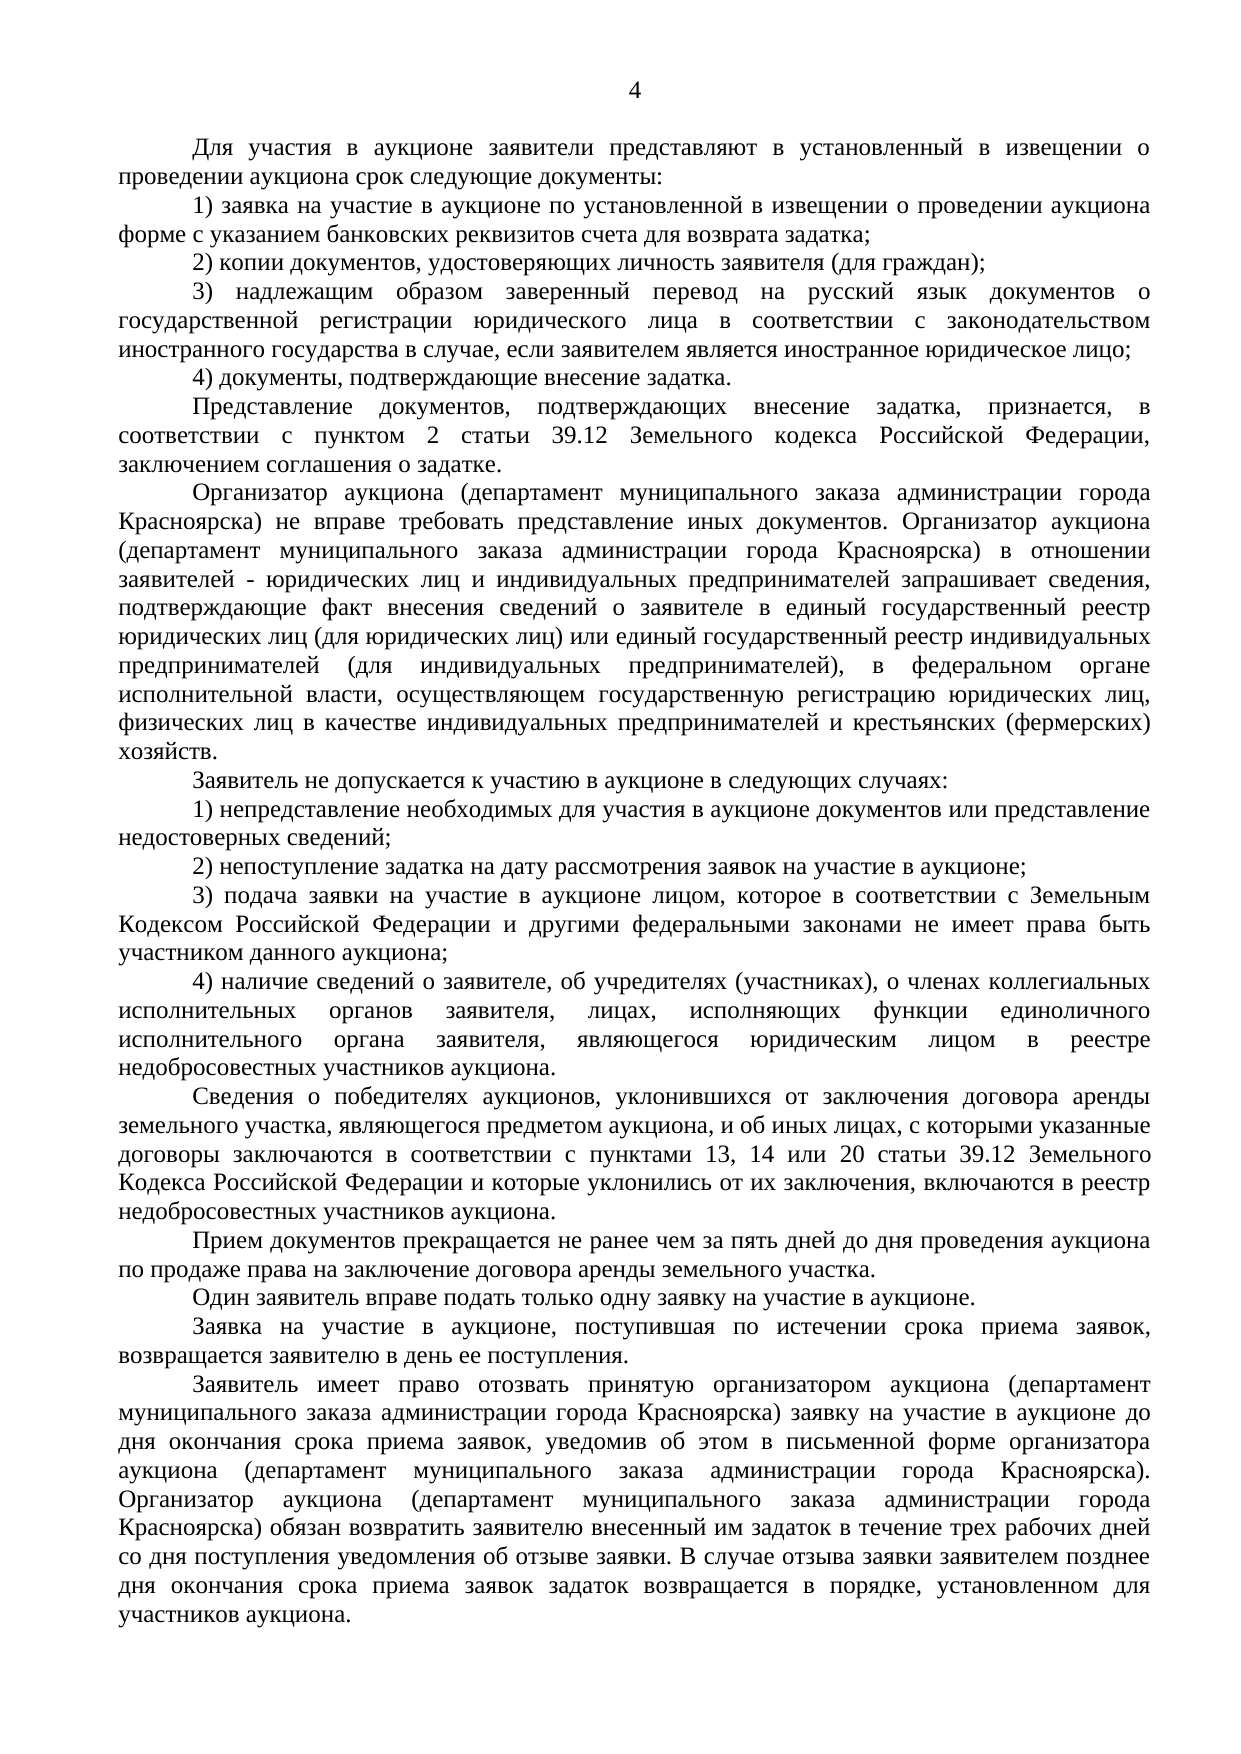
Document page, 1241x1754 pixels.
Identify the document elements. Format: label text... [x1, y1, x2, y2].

text Прием документов прекращается не ранее чем за пять дней до дня проведения аукциона по продаже права на заключение договора аренды земельного участка. [118, 1225, 1152, 1282]
text 1) заявка на участие в аукционе по установленной в извещении о проведении аукциона форме с указанием банковских реквизитов счета для возврата задатка; [118, 190, 1152, 247]
text Организатор аукциона (департамент муниципального заказа администрации города Красноярска) не вправе требовать представление иных документов. Организатор аукциона (департамент муниципального заказа администрации города Красноярска) в отношении заявителей - юридических лиц и индивидуальных предпринимателей запрашивает сведения, подтверждающие факт внесения сведений о заявителе в единый государственный реестр юридических лиц (для юридических лиц) или единый государственный реестр индивидуальных предпринимателей (для индивидуальных предпринимателей), в федеральном органе исполнительной власти, осуществляющем государственную регистрацию юридических лиц, физических лиц в качестве индивидуальных предпринимателей и крестьянских (фермерских) хозяйств. [118, 477, 1152, 765]
text 3) подача заявки на участие в аукционе лицом, которое в соответствии с Земельным Кодексом Российской Федерации и другими федеральными законами не имеет права быть участником данного аукциона; [118, 880, 1152, 966]
text Заявитель имеет право отозвать принятую организатором аукциона (департамент муниципального заказа администрации города Красноярска) заявку на участие в аукционе до дня окончания срока приема заявок, уведомив об этом в письменной форме организатора аукциона (департамент муниципального заказа администрации города Красноярска). Организатор аукциона (департамент муниципального заказа администрации города Красноярска) обязан возвратить заявителю внесенный им задаток в течение трех рабочих дней со дня поступления уведомления об отзыве заявки. В случае отзыва заявки заявителем позднее дня окончания срока приема заявок задаток возвращается в порядке, установленном для участников аукциона. [118, 1369, 1152, 1627]
text Сведения о победителях аукционов, уклонившихся от заключения договора аренды земельного участка, являющегося предметом аукциона, и об иных лицах, с которыми указанные договоры заключаются в соответствии с пунктами 13, 14 или 20 статьи 39.12 Земельного Кодекса Российской Федерации и которые уклонились от их заключения, включаются в реестр недобросовестных участников аукциона. [118, 1081, 1152, 1225]
text 4) документы, подтверждающие внесение задатка. [118, 362, 1152, 391]
text 2) непоступление задатка на дату рассмотрения заявок на участие в аукционе; [118, 851, 1152, 880]
text Один заявитель вправе подать только одну заявку на участие в аукционе. [118, 1282, 1152, 1311]
text Заявка на участие в аукционе, поступившая по истечении срока приема заявок, возвращается заявителю в день ее поступления. [118, 1311, 1152, 1369]
text 2) копии документов, удостоверяющих личность заявителя (для граждан); [118, 247, 1152, 276]
text Для участия в аукционе заявители представляют в установленный в извещении о проведении аукциона срок следующие документы: [118, 132, 1152, 190]
text Заявитель не допускается к участию в аукционе в следующих случаях: [118, 765, 1152, 794]
text 1) непредставление необходимых для участия в аукционе документов или представление недостоверных сведений; [118, 794, 1152, 851]
text 4) наличие сведений о заявителе, об учредителях (участниках), о членах коллегиальных исполнительных органов заявителя, лицах, исполняющих функции единоличного исполнительного органа заявителя, являющегося юридическим лицом в реестре недобросовестных участников аукциона. [118, 966, 1152, 1081]
text Представление документов, подтверждающих внесение задатка, признается, в соответствии с пунктом 2 статьи 39.12 Земельного кодекса Российской Федерации, заключением соглашения о задатке. [118, 391, 1152, 477]
text 3) надлежащим образом заверенный перевод на русский язык документов о государственной регистрации юридического лица в соответствии с законодательством иностранного государства в случае, если заявителем является иностранное юридическое лицо; [118, 276, 1152, 362]
